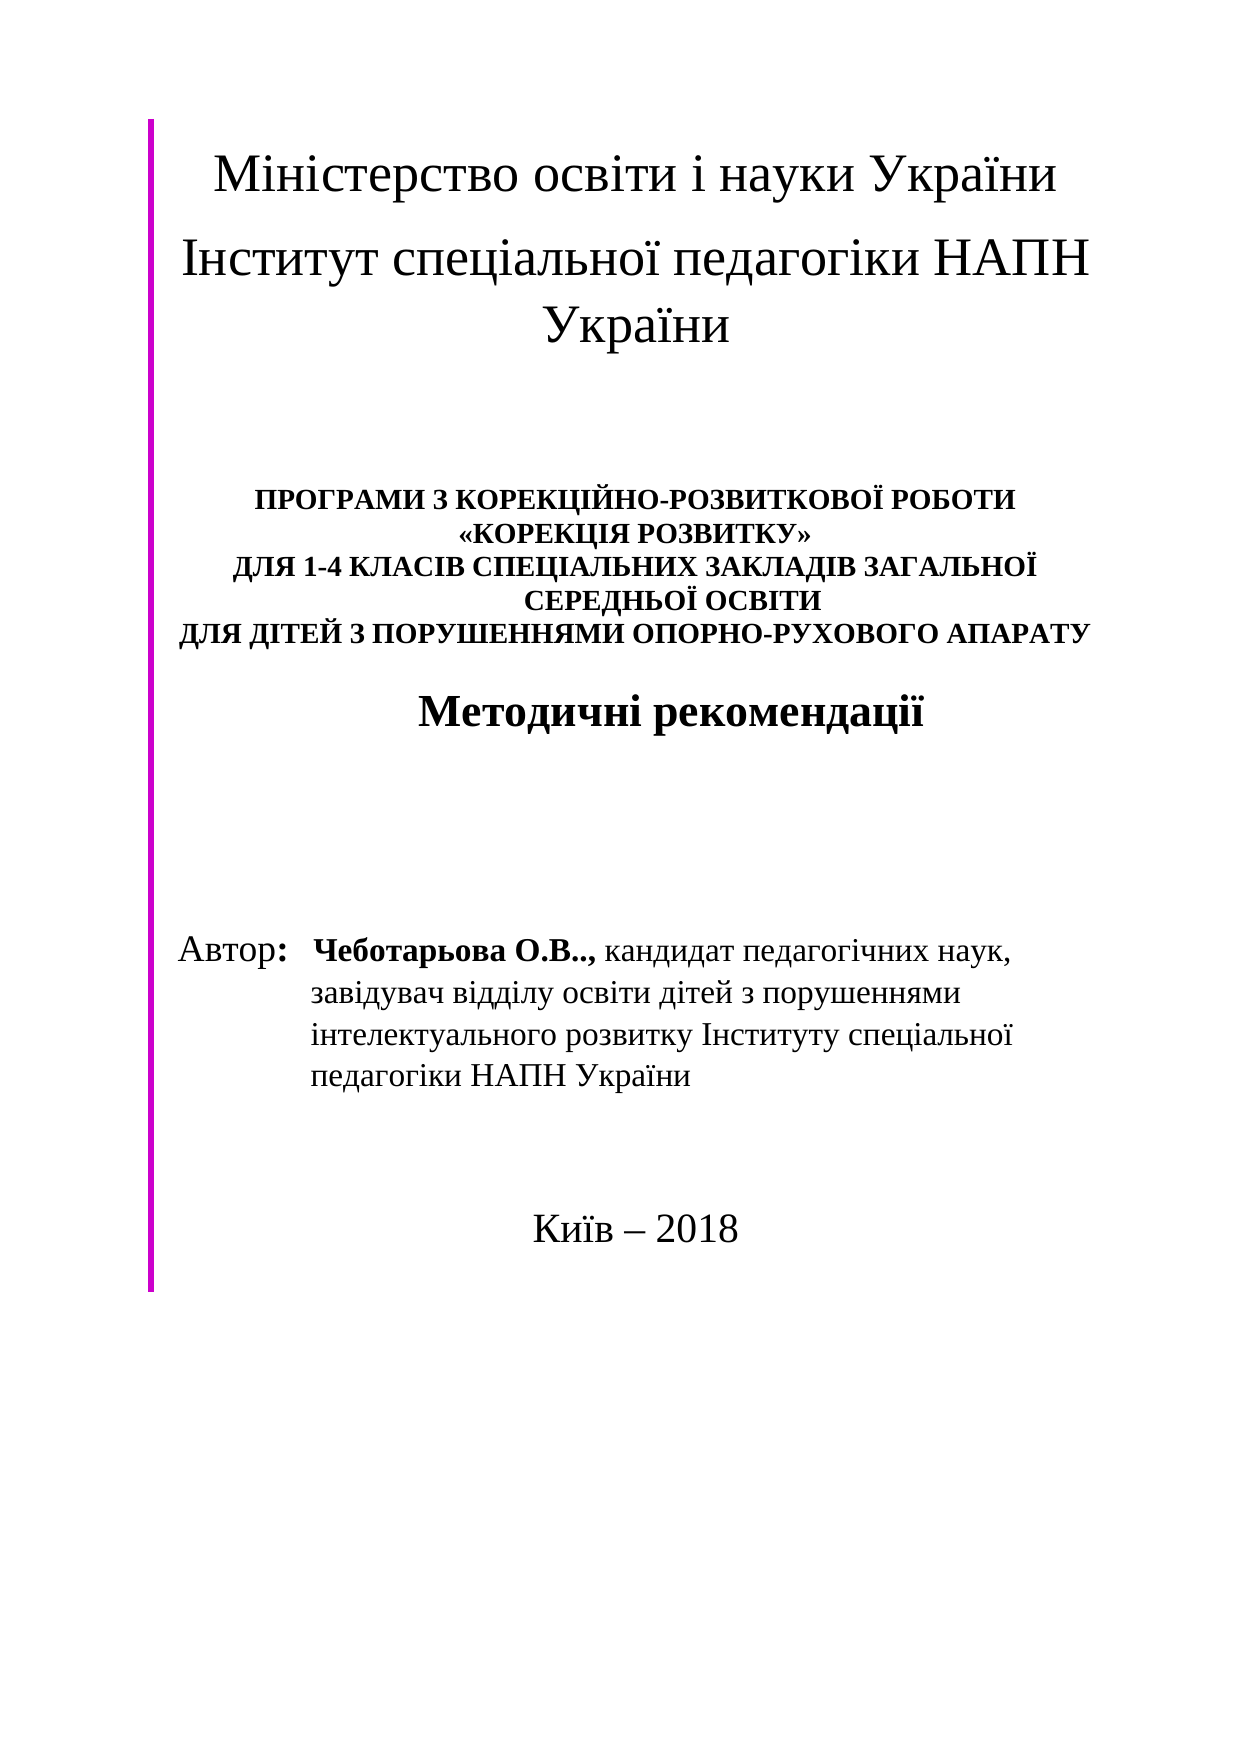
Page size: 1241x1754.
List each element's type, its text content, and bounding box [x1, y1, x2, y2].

table_cell Київ – 2018 [154, 1112, 1121, 1292]
table_cell ПРОГРАМИ З КОРЕКЦІЙНО-РОЗВИТКОВОЇ РОБОТИ «КОРЕКЦІЯ РОЗВИТКУ» ДЛЯ 1-4 КЛАСІВ СПЕЦІАЛЬНИХ ЗАКЛАДІВ ЗАГАЛЬНОЇ СЕРЕДНЬОЇ ОСВІТИ ДЛЯ ДІТЕЙ З ПОРУШЕННЯМИ ОПОРНО-РУХОВОГО АПАРАТУ Методичні рекомендації Автор: Чеботарьова О.В.., кандидат педагогічних наук, завідувач відділу освіти дітей з порушеннями інтелектуального розвитку Інституту спеціальної педагогіки НАПН України [154, 483, 1121, 1112]
table_header Міністерство освіти і науки України Інститут спеціальної педагогіки НАПН України [154, 119, 1121, 482]
